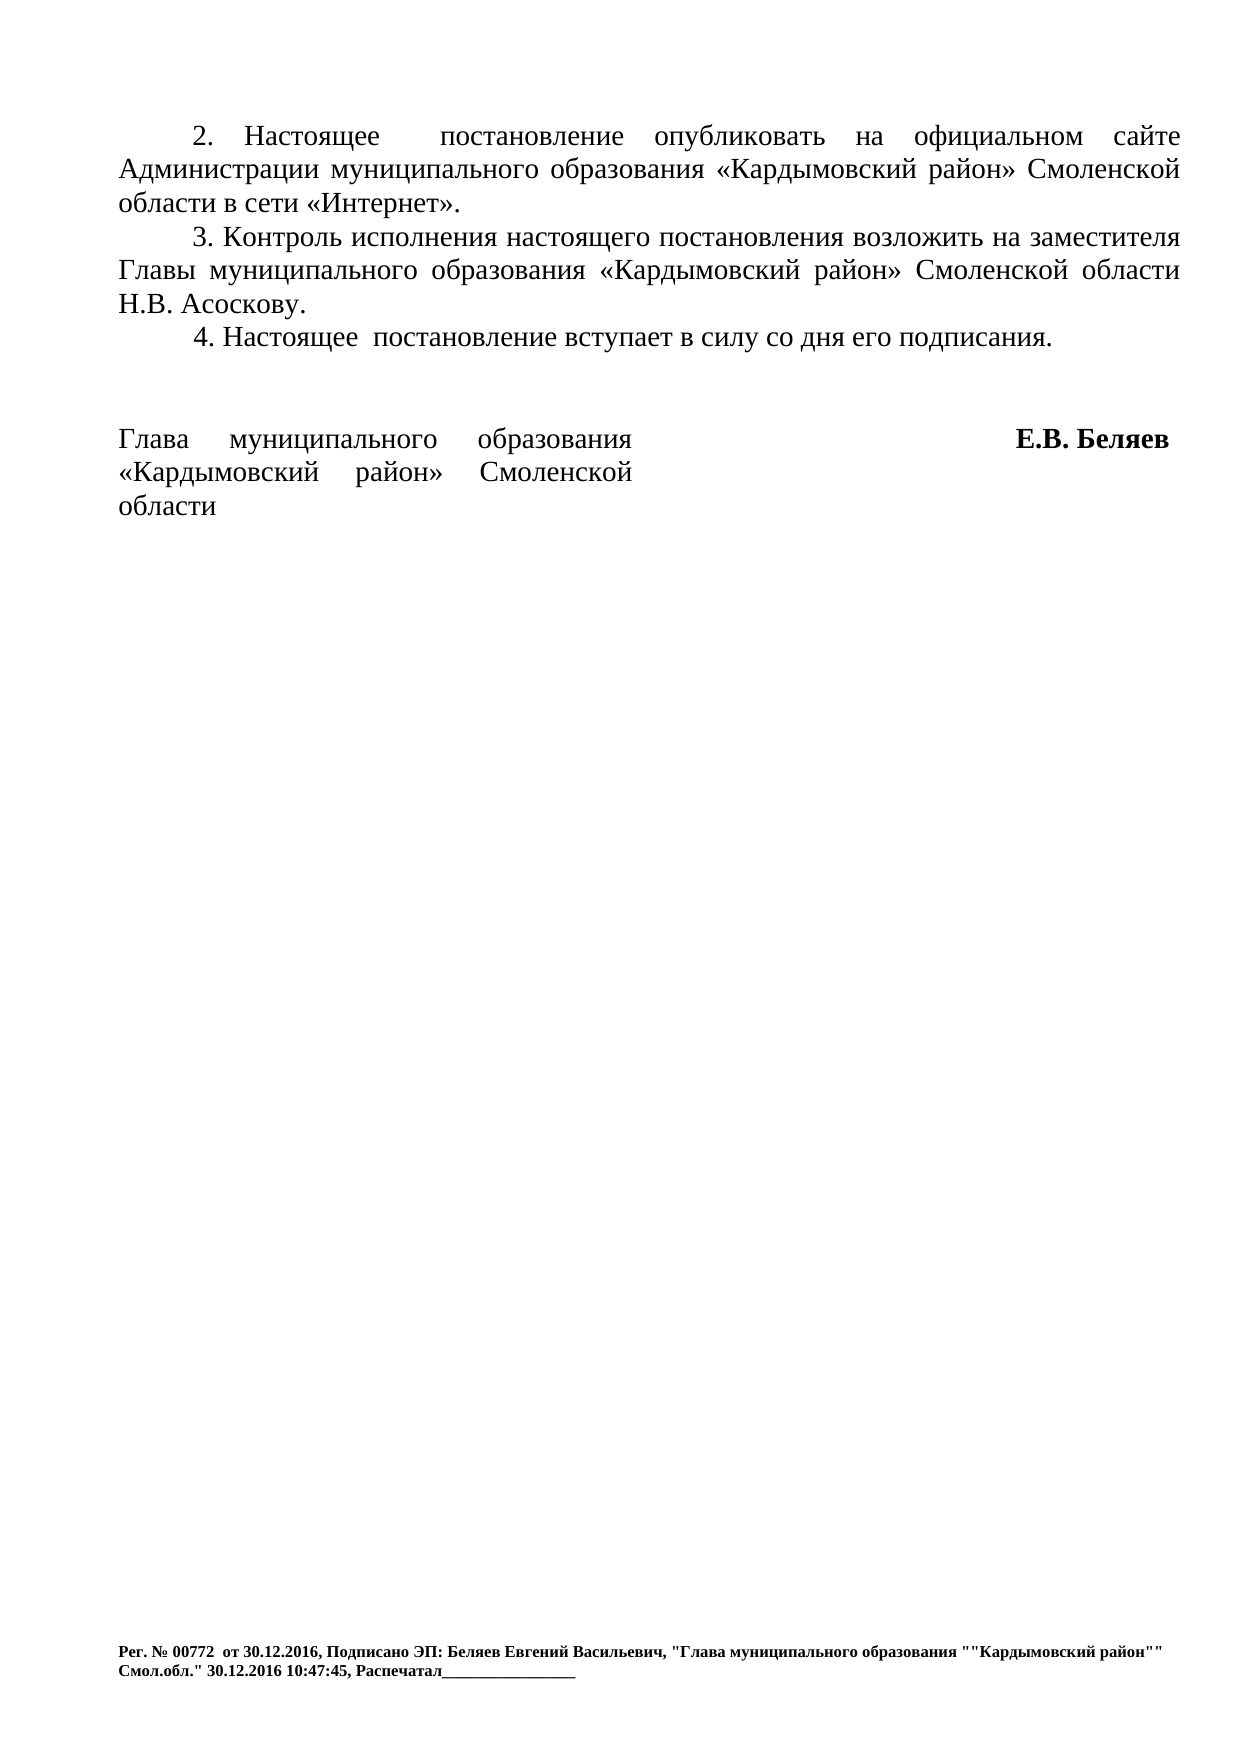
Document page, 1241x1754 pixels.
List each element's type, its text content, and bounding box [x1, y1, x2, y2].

table_header Глава муниципального образования «Кардымовский район» Смоленской области [107, 421, 643, 522]
text 3. Контроль исполнения настоящего постановления возложить на заместителя Главы муниципального образования «Кардымовский район» Смоленской области Н.В. Асоскову. [118, 219, 1181, 319]
table_header Е.В. Беляев [644, 421, 1180, 522]
text 2. Настоящее постановление опубликовать на официальном сайте Администрации муниципального образования «Кардымовский район» Смоленской области в сети «Интернет». [118, 118, 1181, 219]
text 4. Настоящее постановление вступает в силу со дня его подписания. [118, 319, 1180, 353]
